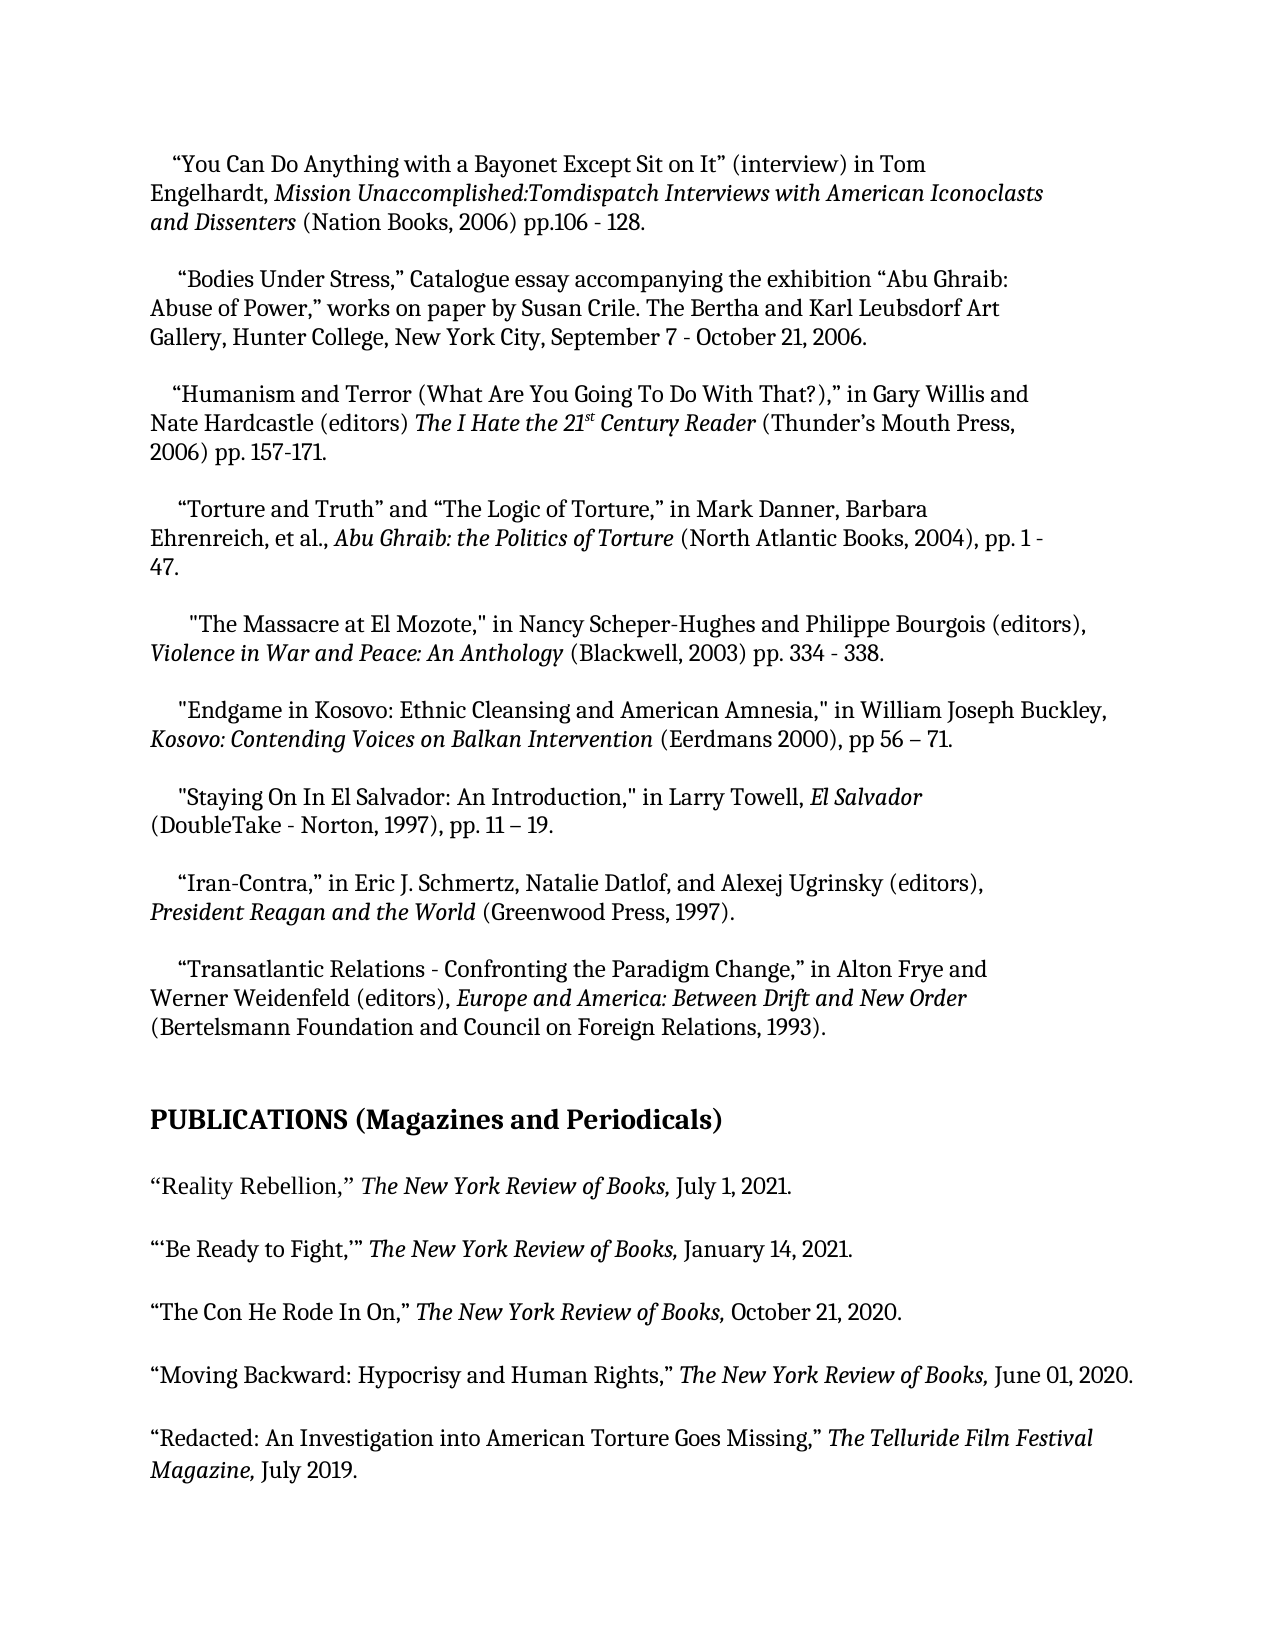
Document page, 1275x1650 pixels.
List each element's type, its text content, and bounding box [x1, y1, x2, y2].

text “Moving Backward: Hypocrisy and Human Rights,” The New York Review of Books, June 01, 2020. [150, 1361, 1169, 1390]
text "Endgame in Kosovo: Ethnic Cleansing and American Amnesia," in William Joseph Buckley, Kosovo: Contending Voices on Balkan Intervention (Eerdmans 2000), pp 56 – 71. [150, 696, 1125, 754]
text “Bodies Under Stress,” Catalogue essay accompanying the exhibition “Abu Ghraib: Abuse of Power,” works on paper by Susan Crile. The Bertha and Karl Leubsdorf Art Gallery, Hunter College, New York City, September 7 - October 21, 2006. [150, 265, 1050, 351]
text "The Massacre at El Mozote," in Nancy Scheper-Hughes and Philippe Bourgois (editors), Violence in War and Peace: An Anthology (Blackwell, 2003) pp. 334 - 338. [150, 610, 1125, 667]
subtitle PUBLICATIONS (Magazines and Periodicals) [150, 1103, 1050, 1137]
text “Torture and Truth” and “The Logic of Torture,” in Mark Danner, Barbara Ehrenreich, et al., Abu Ghraib: the Politics of Torture (North Atlantic Books, 2004), pp. 1 - 47. [150, 495, 1050, 581]
text “Humanism and Terror (What Are You Going To Do With That?),” in Gary Willis and Nate Hardcastle (editors) The I Hate the 21st Century Reader (Thunder’s Mouth Press, 2006) pp. 157-171. [150, 380, 1050, 466]
text “Transatlantic Relations - Confronting the Paradigm Change,” in Alton Frye and Werner Weidenfeld (editors), Europe and America: Between Drift and New Order (Bertelsmann Foundation and Council on Foreign Relations, 1993). [150, 955, 1050, 1041]
text “You Can Do Anything with a Bayonet Except Sit on It” (interview) in Tom Engelhardt, Mission Unaccomplished:Tomdispatch Interviews with American Iconoclasts and Dissenters (Nation Books, 2006) pp.106 - 128. [150, 150, 1050, 236]
text “The Con He Rode In On,” The New York Review of Books, October 21, 2020. [150, 1298, 1169, 1327]
text “Redacted: An Investigation into American Torture Goes Missing,” The Telluride Film Festival Magazine, July 2019. [150, 1424, 1169, 1484]
text “Reality Rebellion,” The New York Review of Books, July 1, 2021. [150, 1171, 1125, 1201]
text "Staying On In El Salvador: An Introduction," in Larry Towell, El Salvador (DoubleTake - Norton, 1997), pp. 11 – 19. [150, 782, 1050, 840]
text “‘Be Ready to Fight,’” The New York Review of Books, January 14, 2021. [150, 1235, 1169, 1263]
text “Iran-Contra,” in Eric J. Schmertz, Natalie Datlof, and Alexej Ugrinsky (editors), President Reagan and the World (Greenwood Press, 1997). [150, 869, 1050, 926]
